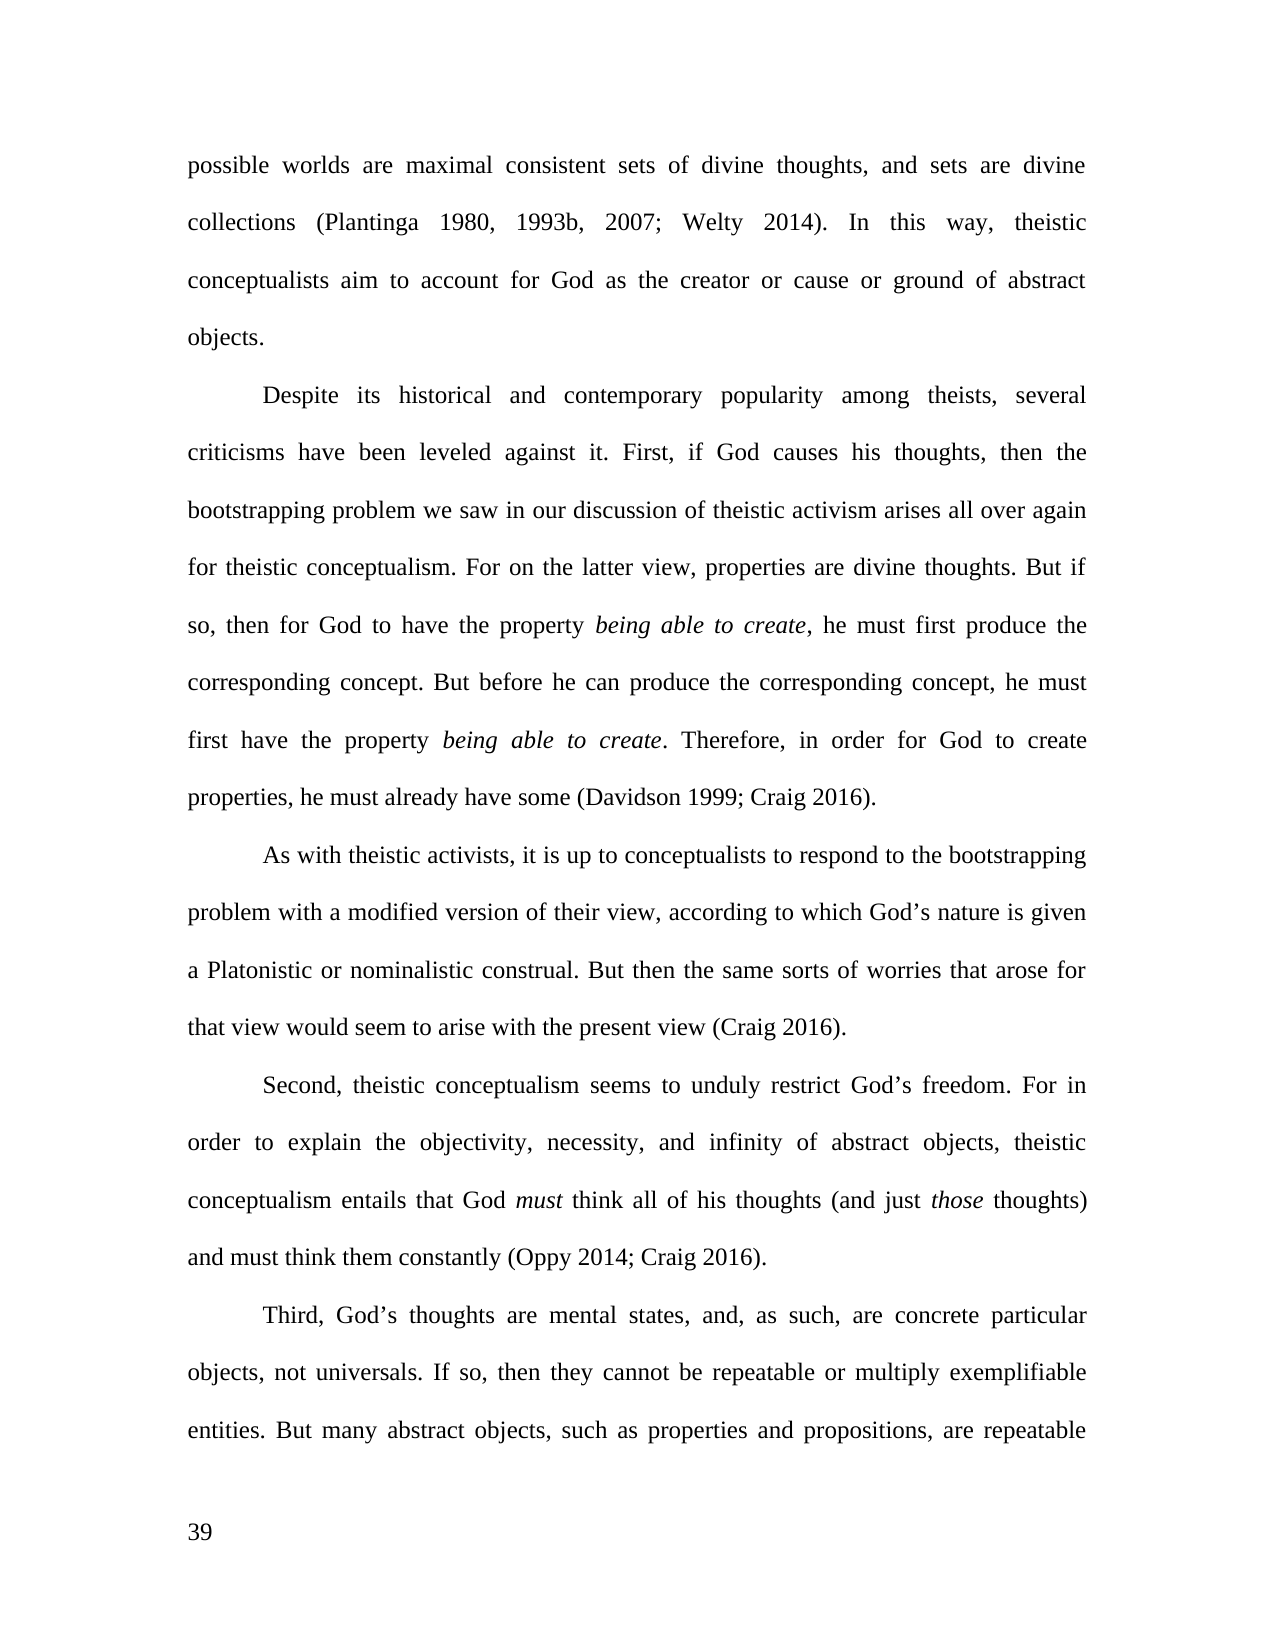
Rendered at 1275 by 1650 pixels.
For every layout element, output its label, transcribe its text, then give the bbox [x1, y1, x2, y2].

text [187, 150, 1087, 351]
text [187, 1300, 1087, 1444]
text Second, theistic conceptualism seems to unduly restrict God’s freedom. For in order to explain the objectivity, necessity, and infinity of abstract objects, theistic conceptualism entails that God must think all of his thoughts (and just those thoughts) and must think them constantly (Oppy 2014; Craig 2016). [187, 1070, 1087, 1271]
text Despite its historical and contemporary popularity among theists, several criticisms have been leveled against it. First, if God causes his thoughts, then the bootstrapping problem we saw in our discussion of theistic activism arises all over again for theistic conceptualism. For on the latter view, properties are divine thoughts. But if so, then for God to have the property being able to create, he must first produce the corresponding concept. But before he can produce the corresponding concept, he must first have the property being able to create. Therefore, in order for God to create properties, he must already have some (Davidson 1999; Craig 2016). [187, 380, 1087, 811]
text As with theistic activists, it is up to conceptualists to respond to the bootstrapping problem with a modified version of their view, according to which God’s nature is given a Platonistic or nominalistic construal. But then the same sorts of worries that arose for that view would seem to arise with the present view (Craig 2016). [187, 840, 1087, 1041]
